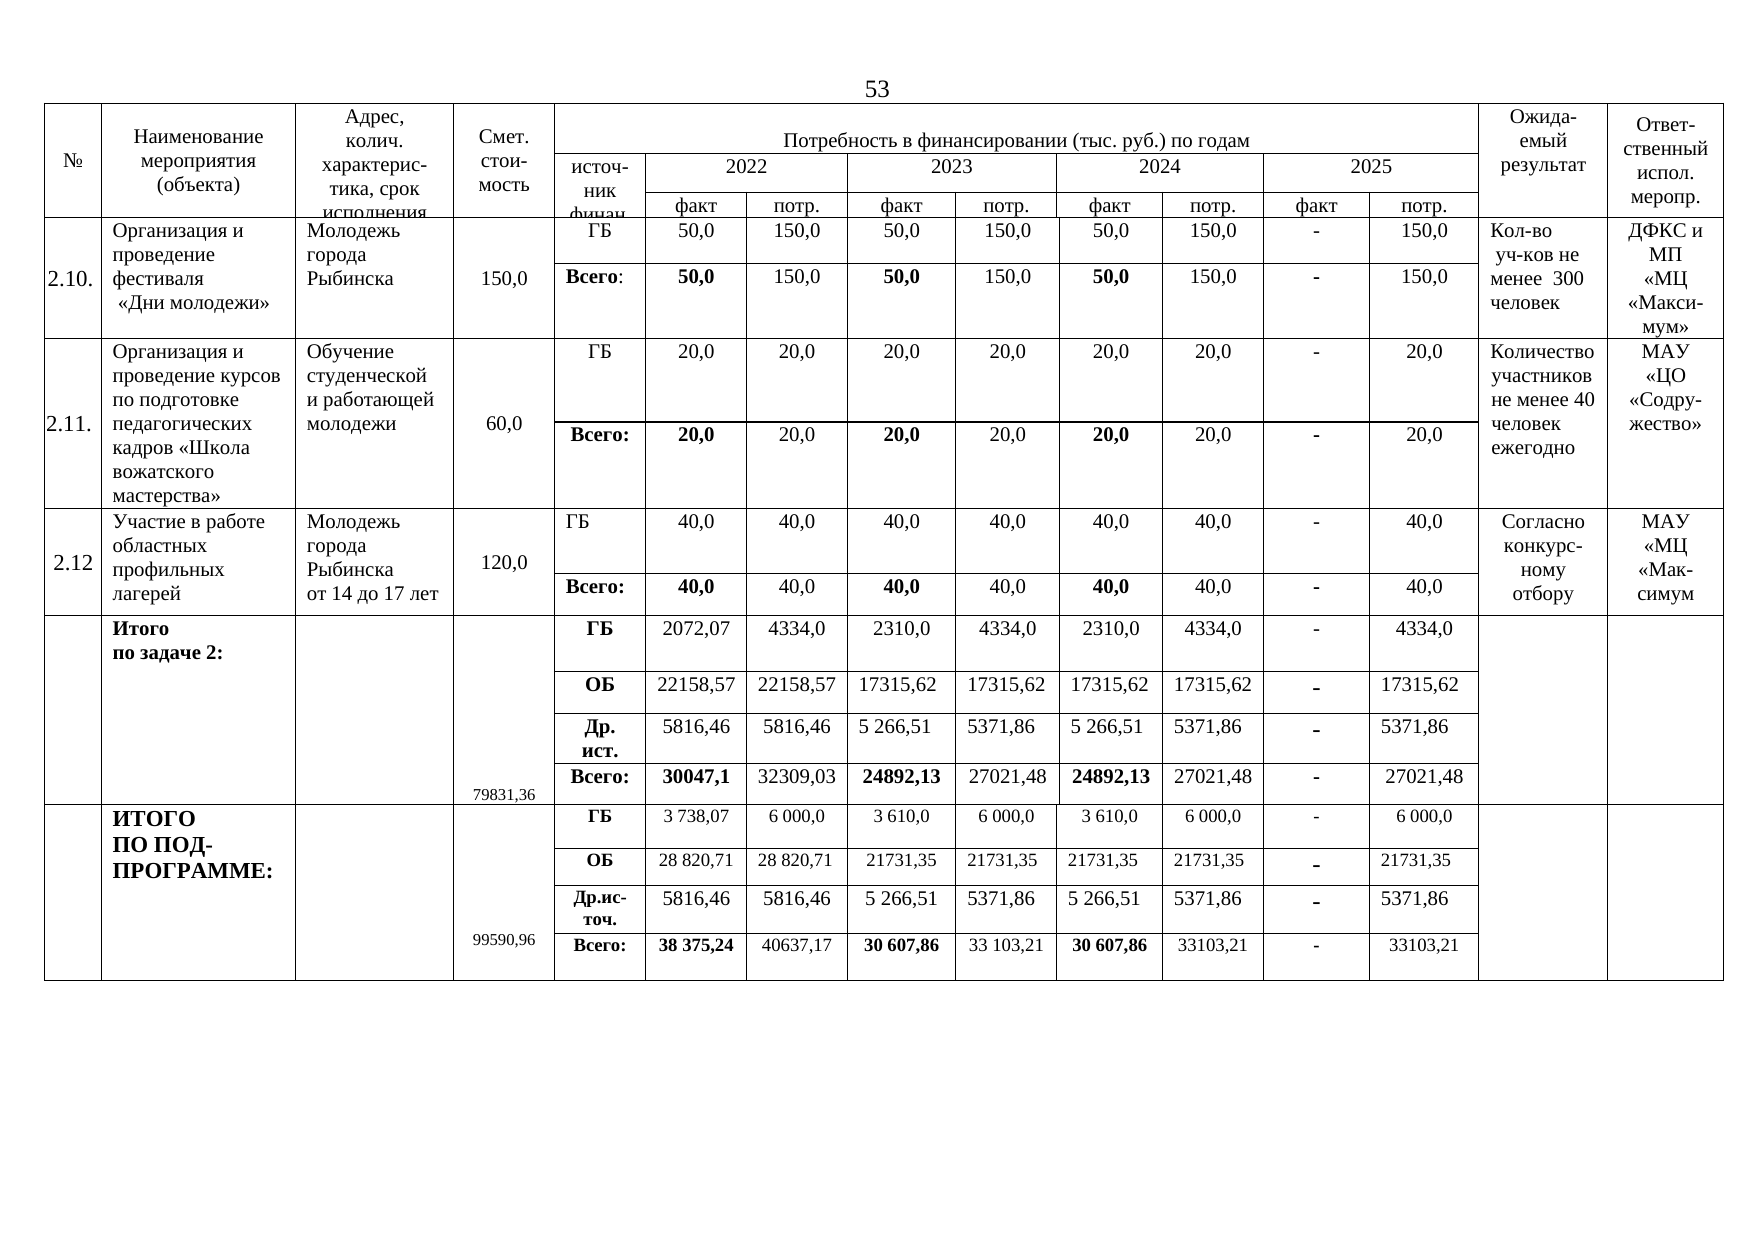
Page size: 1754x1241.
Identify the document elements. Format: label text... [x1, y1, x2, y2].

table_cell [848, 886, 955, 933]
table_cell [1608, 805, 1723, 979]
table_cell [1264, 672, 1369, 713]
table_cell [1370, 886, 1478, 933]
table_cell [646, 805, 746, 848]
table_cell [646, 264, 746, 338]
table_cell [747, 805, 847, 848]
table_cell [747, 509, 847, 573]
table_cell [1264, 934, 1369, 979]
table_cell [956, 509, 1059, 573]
table_cell факт [848, 193, 955, 217]
table_cell потр. [1370, 193, 1478, 217]
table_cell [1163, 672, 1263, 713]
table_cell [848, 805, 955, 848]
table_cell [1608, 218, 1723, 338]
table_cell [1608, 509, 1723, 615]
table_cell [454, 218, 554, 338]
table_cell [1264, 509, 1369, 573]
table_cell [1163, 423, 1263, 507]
table_header Адрес, колич. характерис-тика, срок исполнения [296, 104, 453, 217]
table_cell 2024 [1057, 154, 1263, 192]
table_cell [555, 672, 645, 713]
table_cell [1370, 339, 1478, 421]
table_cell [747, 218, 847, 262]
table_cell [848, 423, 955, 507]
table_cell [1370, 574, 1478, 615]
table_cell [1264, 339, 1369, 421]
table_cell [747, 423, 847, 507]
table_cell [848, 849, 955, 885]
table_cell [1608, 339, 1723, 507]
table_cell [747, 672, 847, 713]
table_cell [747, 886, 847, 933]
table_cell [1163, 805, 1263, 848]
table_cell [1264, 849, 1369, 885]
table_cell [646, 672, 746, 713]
table_cell источ-ник финан. [555, 154, 645, 217]
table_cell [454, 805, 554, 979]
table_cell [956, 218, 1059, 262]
table_header Ожида-емый результат [1479, 104, 1607, 217]
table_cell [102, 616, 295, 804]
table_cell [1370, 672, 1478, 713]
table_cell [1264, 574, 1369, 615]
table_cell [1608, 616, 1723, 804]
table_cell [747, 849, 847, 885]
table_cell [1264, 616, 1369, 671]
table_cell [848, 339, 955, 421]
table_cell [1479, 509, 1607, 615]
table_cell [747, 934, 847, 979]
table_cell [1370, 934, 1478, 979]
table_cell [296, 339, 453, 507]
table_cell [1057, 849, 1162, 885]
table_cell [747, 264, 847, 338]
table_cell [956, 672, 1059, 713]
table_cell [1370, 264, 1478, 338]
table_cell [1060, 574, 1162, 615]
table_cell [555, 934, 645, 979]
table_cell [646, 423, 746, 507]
table_header Смет. стои-мость [454, 104, 554, 217]
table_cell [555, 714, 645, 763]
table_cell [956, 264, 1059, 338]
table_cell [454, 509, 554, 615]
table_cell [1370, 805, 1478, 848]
table_cell факт [646, 193, 746, 217]
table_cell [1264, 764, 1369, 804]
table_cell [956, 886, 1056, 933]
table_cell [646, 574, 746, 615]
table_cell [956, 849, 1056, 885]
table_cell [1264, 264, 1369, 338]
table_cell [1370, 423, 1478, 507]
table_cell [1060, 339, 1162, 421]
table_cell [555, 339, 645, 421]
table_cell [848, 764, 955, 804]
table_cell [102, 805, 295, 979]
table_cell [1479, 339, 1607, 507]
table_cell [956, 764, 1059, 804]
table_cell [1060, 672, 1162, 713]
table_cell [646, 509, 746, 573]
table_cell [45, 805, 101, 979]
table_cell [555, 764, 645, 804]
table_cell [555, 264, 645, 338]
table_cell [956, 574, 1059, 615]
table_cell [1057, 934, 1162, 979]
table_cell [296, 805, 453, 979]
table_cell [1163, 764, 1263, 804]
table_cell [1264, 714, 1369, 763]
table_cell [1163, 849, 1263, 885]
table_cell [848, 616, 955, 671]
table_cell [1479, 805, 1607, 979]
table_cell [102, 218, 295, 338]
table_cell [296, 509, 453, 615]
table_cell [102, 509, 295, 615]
table_header № [45, 104, 101, 217]
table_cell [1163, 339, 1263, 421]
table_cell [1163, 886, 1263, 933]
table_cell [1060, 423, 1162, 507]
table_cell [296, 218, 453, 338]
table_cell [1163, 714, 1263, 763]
table_header Потребность в финансировании (тыс. руб.) по годам [555, 104, 1478, 153]
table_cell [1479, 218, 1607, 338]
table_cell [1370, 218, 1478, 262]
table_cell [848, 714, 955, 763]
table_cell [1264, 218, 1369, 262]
table_cell факт [1057, 193, 1162, 217]
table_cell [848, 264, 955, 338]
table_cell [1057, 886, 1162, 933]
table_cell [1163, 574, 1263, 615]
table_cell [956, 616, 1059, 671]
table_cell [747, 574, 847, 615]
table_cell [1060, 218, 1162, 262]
table_cell 2022 [646, 154, 847, 192]
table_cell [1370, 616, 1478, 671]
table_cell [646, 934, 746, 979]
table_header Наименование мероприятия (объекта) [102, 104, 295, 217]
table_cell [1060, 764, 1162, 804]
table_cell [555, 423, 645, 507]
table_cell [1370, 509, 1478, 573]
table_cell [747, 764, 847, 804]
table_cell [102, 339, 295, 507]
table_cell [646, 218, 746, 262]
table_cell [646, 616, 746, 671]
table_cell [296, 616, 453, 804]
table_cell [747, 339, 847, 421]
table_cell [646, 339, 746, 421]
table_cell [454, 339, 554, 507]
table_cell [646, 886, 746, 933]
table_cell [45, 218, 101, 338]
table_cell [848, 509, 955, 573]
table_cell потр. [956, 193, 1056, 217]
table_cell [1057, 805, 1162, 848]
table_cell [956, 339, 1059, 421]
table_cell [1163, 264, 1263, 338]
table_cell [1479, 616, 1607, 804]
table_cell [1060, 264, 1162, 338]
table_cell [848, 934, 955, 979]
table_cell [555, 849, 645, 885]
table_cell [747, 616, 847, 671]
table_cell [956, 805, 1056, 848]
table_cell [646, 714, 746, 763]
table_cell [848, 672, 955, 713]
table_cell потр. [747, 193, 847, 217]
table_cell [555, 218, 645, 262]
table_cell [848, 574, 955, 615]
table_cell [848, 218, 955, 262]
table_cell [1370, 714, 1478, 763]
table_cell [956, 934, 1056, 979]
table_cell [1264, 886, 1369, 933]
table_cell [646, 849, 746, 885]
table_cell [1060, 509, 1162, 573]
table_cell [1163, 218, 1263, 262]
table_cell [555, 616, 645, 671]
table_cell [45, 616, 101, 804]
table_cell факт [1264, 193, 1369, 217]
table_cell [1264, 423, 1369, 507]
table_header Ответ-ственныйиспол. меропр. [1608, 104, 1723, 217]
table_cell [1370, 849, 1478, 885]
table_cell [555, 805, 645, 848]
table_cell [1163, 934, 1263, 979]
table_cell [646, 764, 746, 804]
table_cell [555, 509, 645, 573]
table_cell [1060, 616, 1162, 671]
table_cell 2025 [1264, 154, 1478, 192]
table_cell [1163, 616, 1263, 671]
table_cell потр. [1163, 193, 1263, 217]
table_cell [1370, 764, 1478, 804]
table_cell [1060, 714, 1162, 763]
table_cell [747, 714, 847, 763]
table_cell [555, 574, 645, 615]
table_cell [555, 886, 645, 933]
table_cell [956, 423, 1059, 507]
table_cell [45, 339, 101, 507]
table_cell 2023 [848, 154, 1056, 192]
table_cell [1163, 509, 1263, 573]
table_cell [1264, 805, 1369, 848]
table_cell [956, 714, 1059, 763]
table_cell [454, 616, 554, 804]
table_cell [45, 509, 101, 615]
